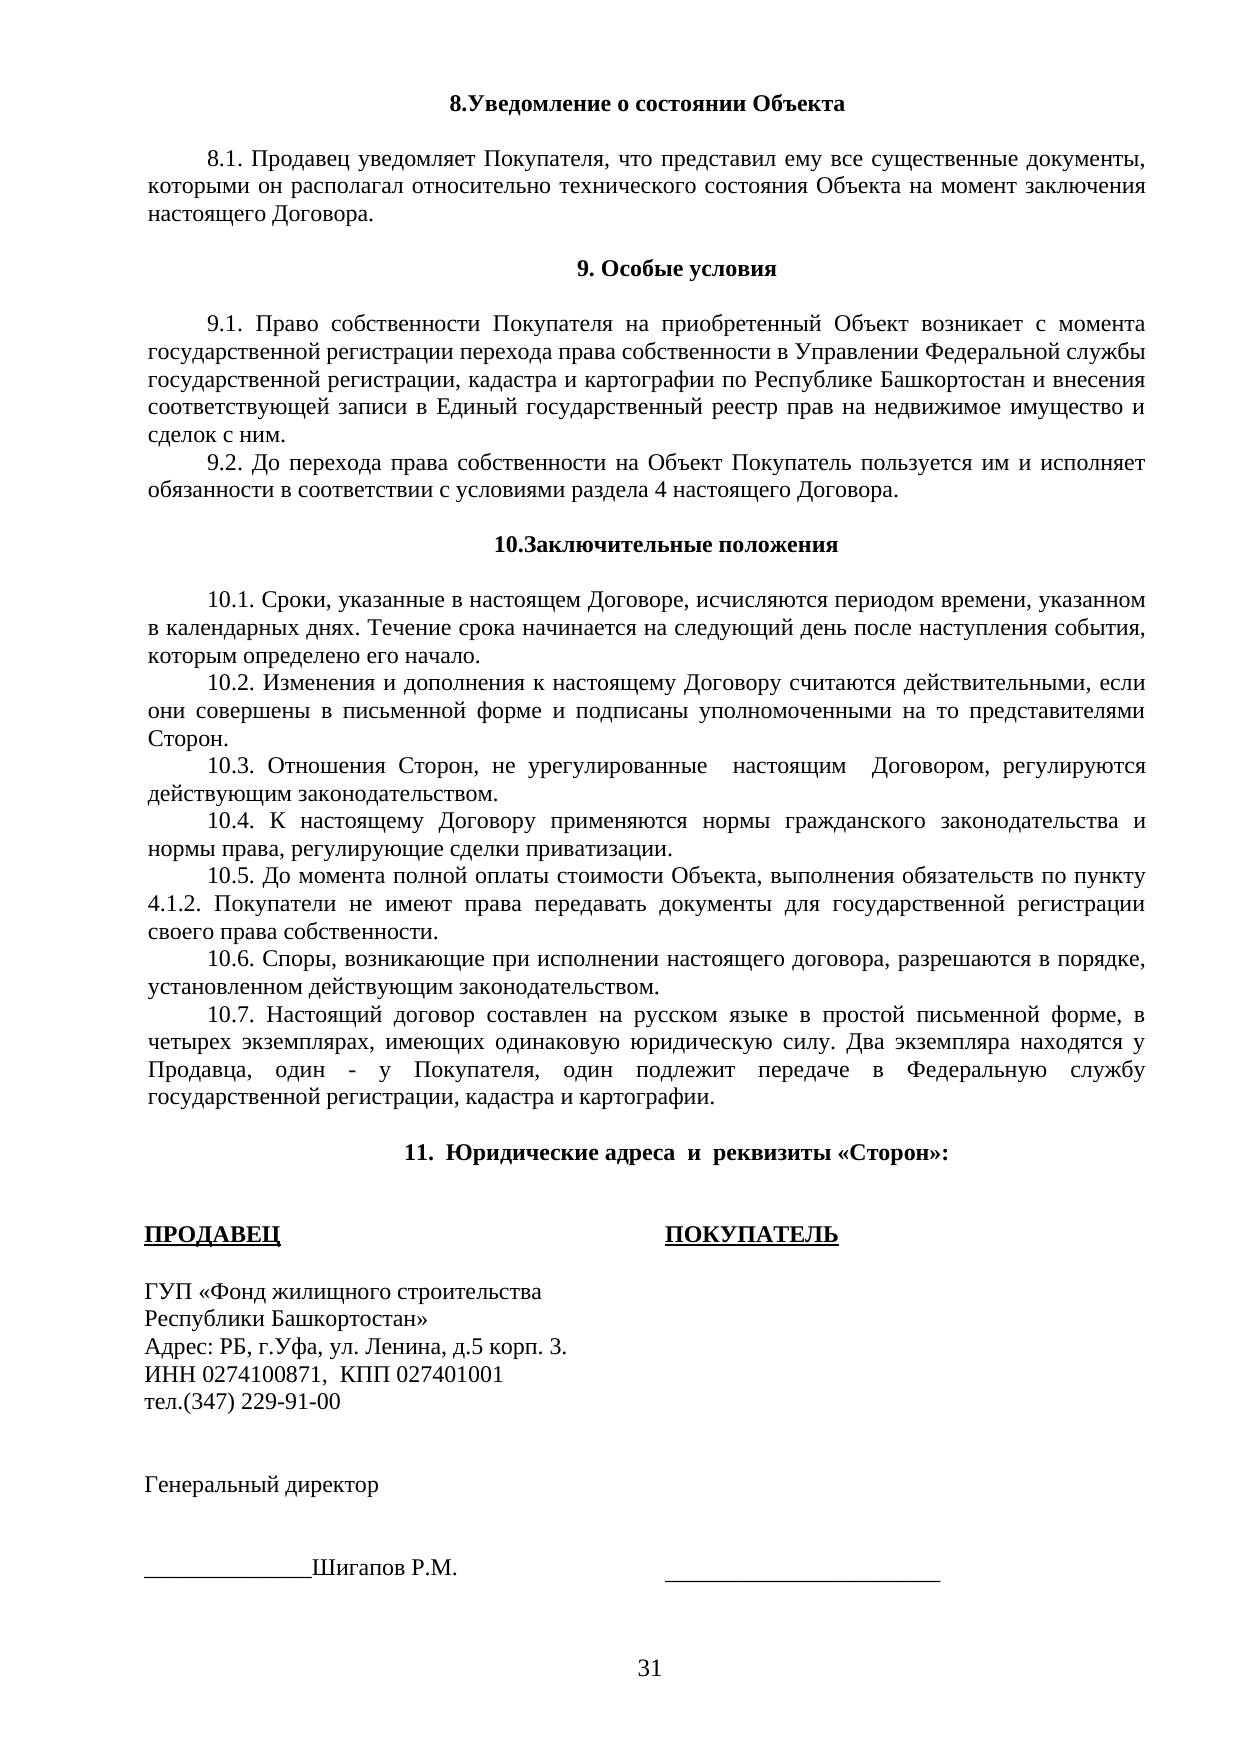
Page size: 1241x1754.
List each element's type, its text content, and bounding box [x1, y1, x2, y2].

text 10.1. Сроки, указанные в настоящем Договоре, исчисляются периодом времени, указанном в календарных днях. Течение срока начинается на следующий день после наступления события, которым определено его начало. [148, 586, 1147, 668]
text 10.3. Отношения Сторон, не урегулированные настоящим Договором, регулируются действующим законодательством. [148, 751, 1147, 806]
text 10.4. К настоящему Договору применяются нормы гражданского законодательства и нормы права, регулирующие сделки приватизации. [148, 806, 1147, 862]
text 9.2. До перехода права собственности на Объект Покупатель пользуется им и исполняет обязанности в соответствии с условиями раздела 4 настоящего Договора. [148, 447, 1147, 503]
text 8.Уведомление о состоянии Объекта [148, 89, 1147, 116]
text 8.1. Продавец уведомляет Покупателя, что представил ему все существенные документы, которыми он располагал относительно технического состояния Объекта на момент заключения настоящего Договора. [148, 144, 1147, 227]
text 10.5. До момента полной оплаты стоимости Объекта, выполнения обязательств по пункту 4.1.2. Покупатели не имеют права передавать документы для государственной регистрации своего права собственности. [148, 862, 1147, 944]
text 10.7. Настоящий договор составлен на русском языке в простой письменной форме, в четырех экземплярах, имеющих одинаковую юридическую силу. Два экземпляра находятся у Продавца, один - у Покупателя, один подлежит передаче в Федеральную службу государственной регистрации, кадастра и картографии. [148, 999, 1147, 1110]
text 10.6. Споры, возникающие при исполнении настоящего договора, разрешаются в порядке, установленном действующим законодательством. [148, 944, 1147, 999]
text 9. Особые условия [148, 254, 1147, 282]
text 10.2. Изменения и дополнения к настоящему Договору считаются действительными, если они совершены в письменной форме и подписаны уполномоченными на то представителями Сторон. [148, 668, 1147, 751]
list 10.Заключительные положения [185, 530, 1147, 558]
table_header ПОКУПАТЕЛЬ _______________________ [654, 1220, 1177, 1584]
text 9.1. Право собственности Покупателя на приобретенный Объект возникает с момента государственной регистрации перехода права собственности в Управлении Федеральной службы государственной регистрации, кадастра и картографии по Республике Башкортостан и внесения соответствующей записи в Единый государственный реестр прав на недвижимое имущество и сделок с ним. [148, 309, 1147, 447]
table_header ПРОДАВЕЦ ГУП «Фонд жилищного строительства Республики Башкортостан» Адрес: РБ, г.Уфа, ул. Ленина, д.5 корп. 3. ИНН 0274100871, КПП 027401001 тел.(347) 229-91-00 Генеральный директор ______________Шигапов Р.М. [133, 1220, 654, 1584]
text 11. Юридические адреса и реквизиты «Сторон»: [148, 1138, 1147, 1165]
